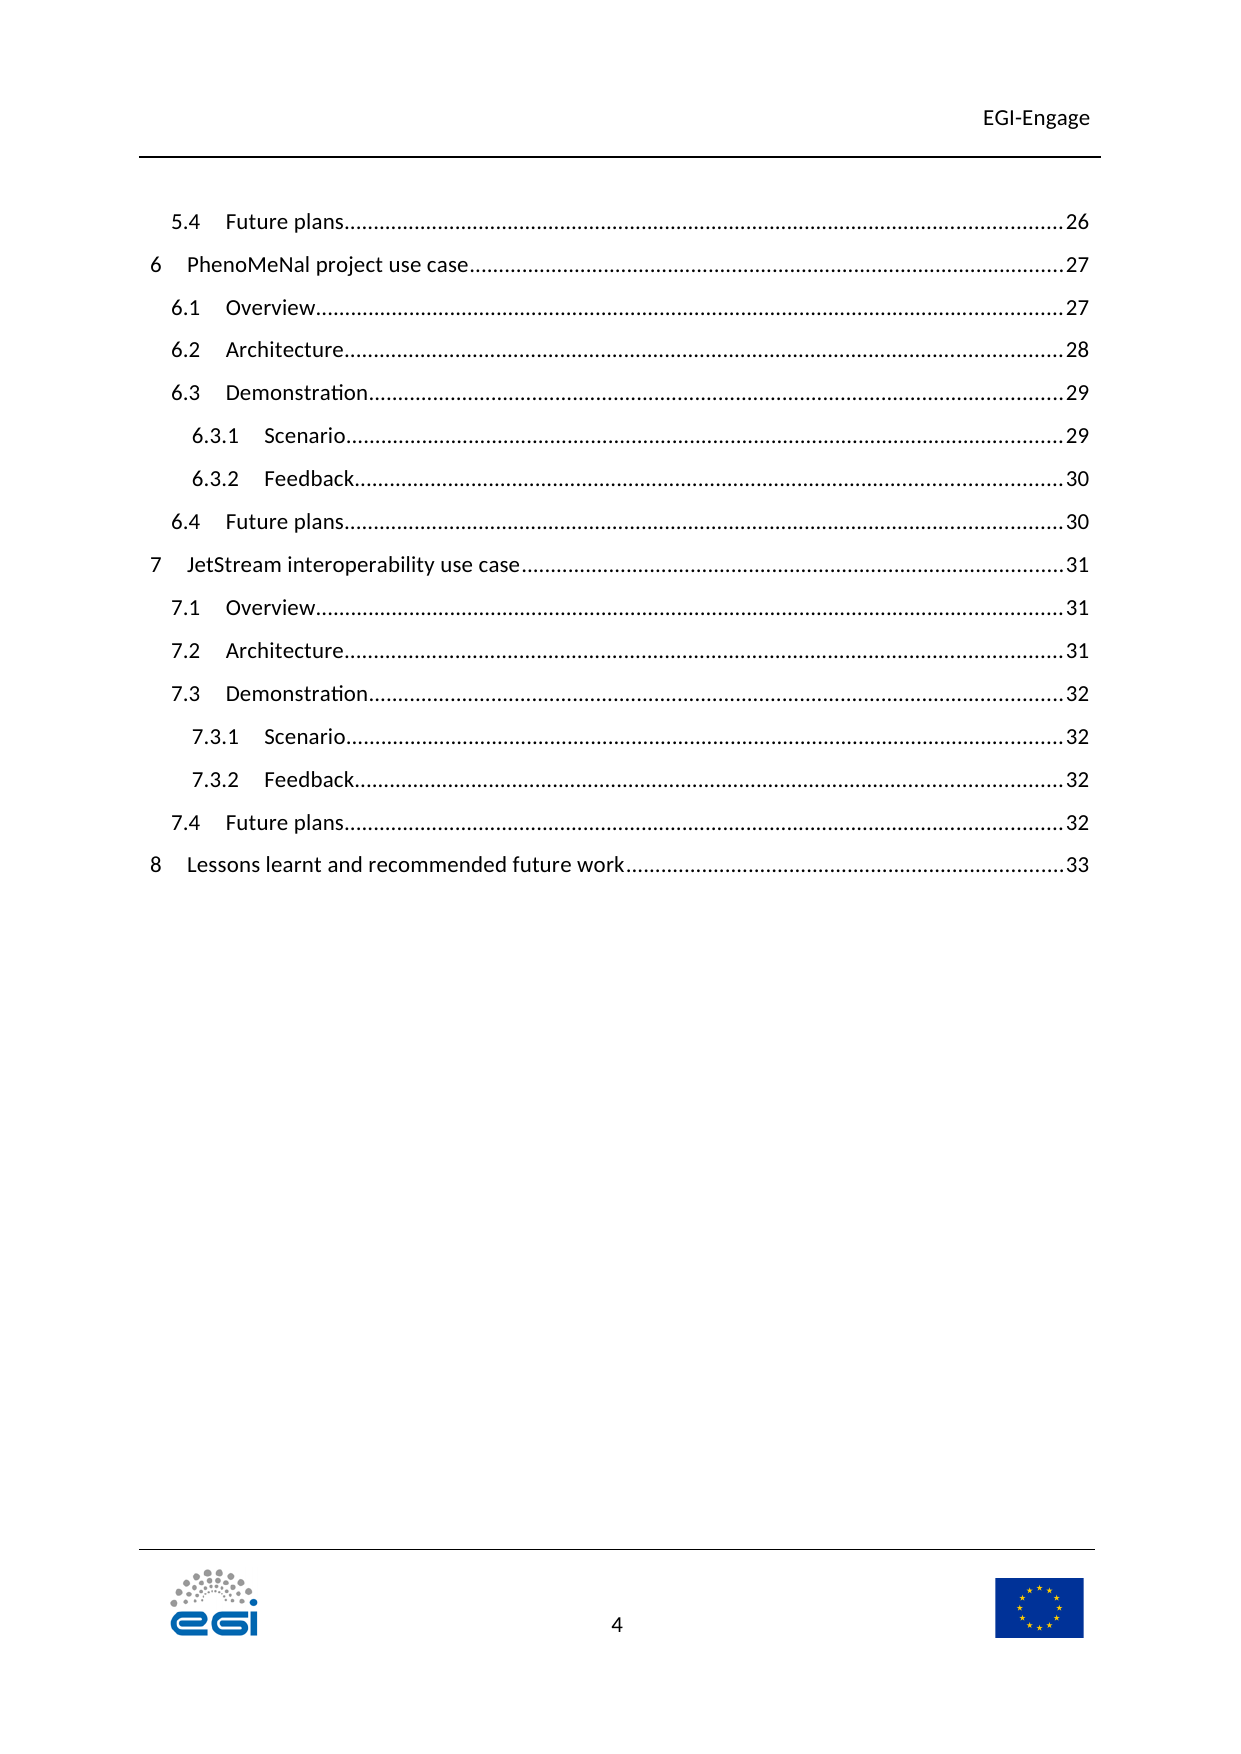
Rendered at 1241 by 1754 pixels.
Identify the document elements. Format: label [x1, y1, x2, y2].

picture [995, 1578, 1084, 1638]
picture [150, 1567, 276, 1638]
